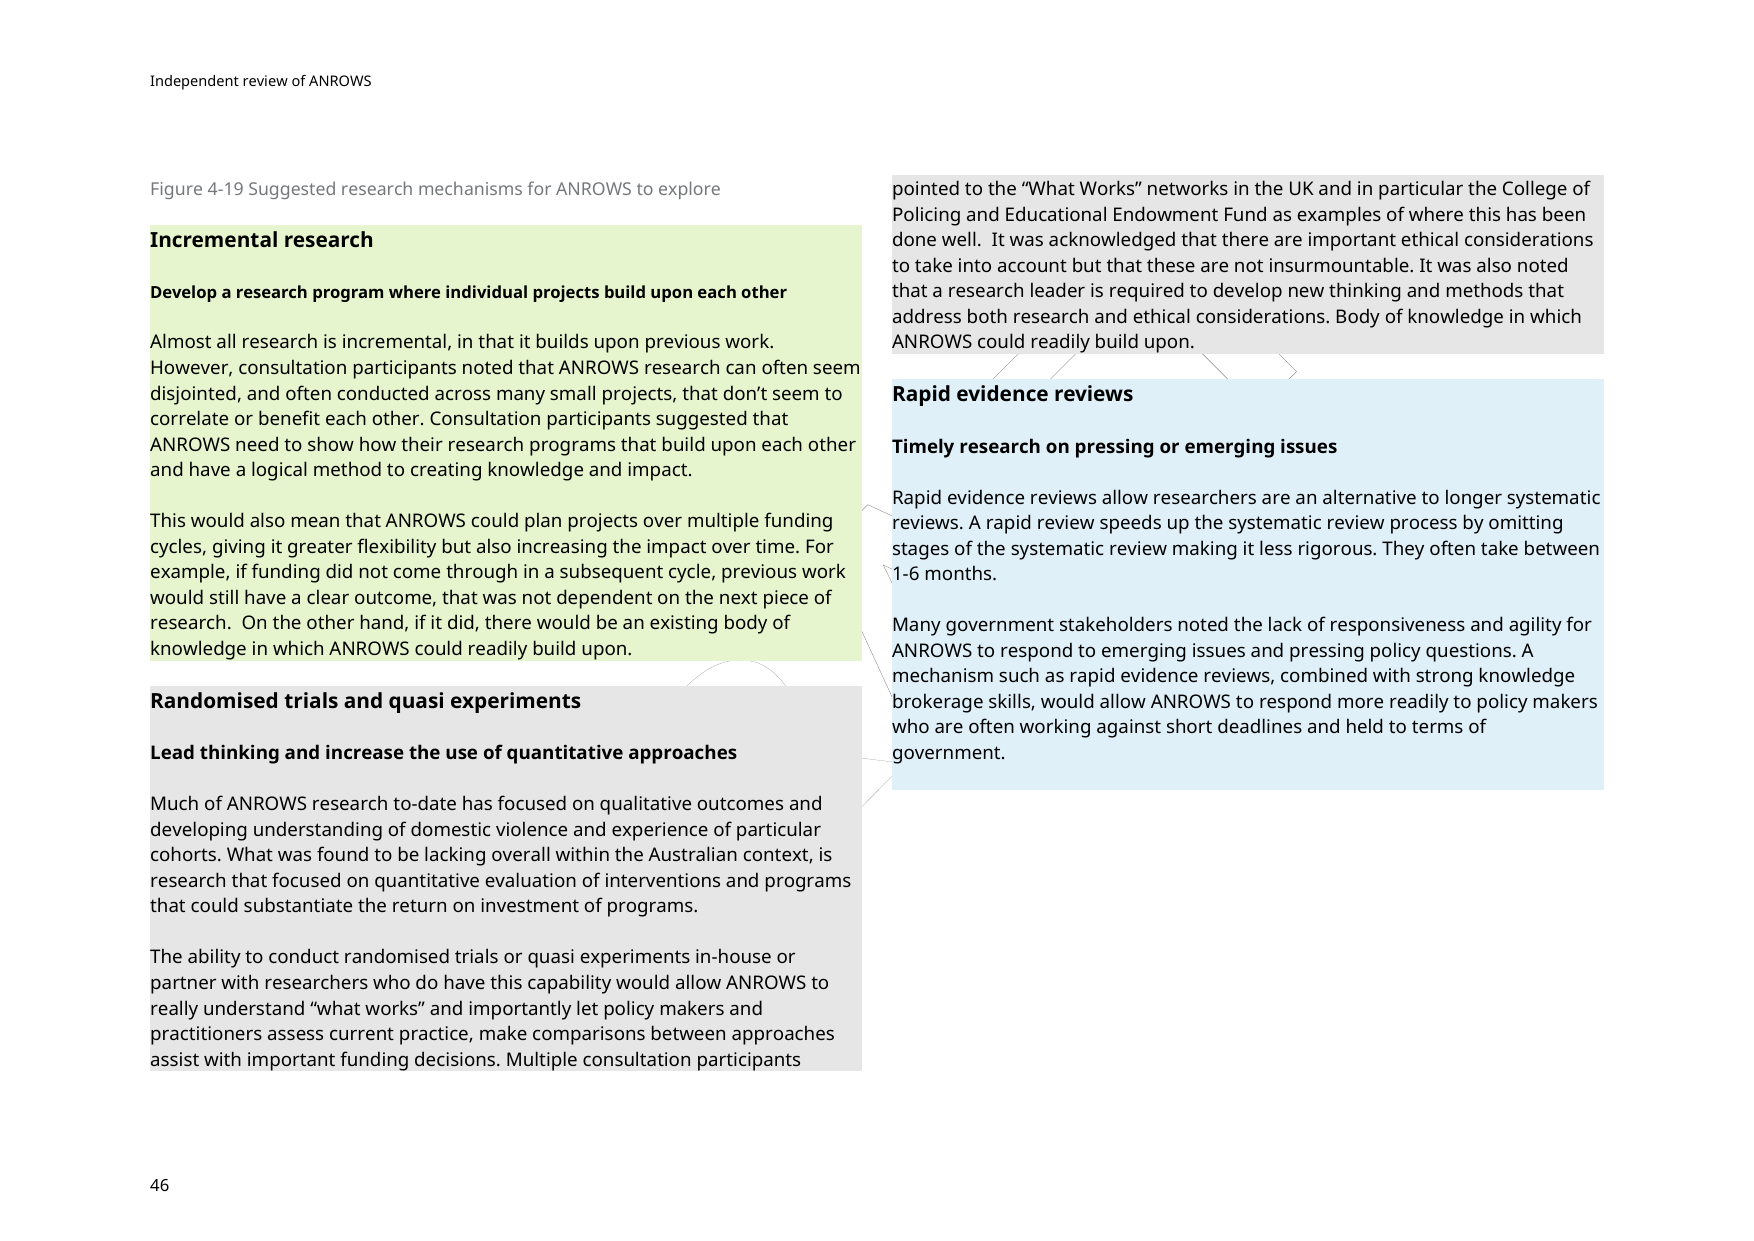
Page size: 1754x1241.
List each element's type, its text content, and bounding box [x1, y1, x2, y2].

text Lead thinking and increase the use of quantitative approaches [150, 739, 862, 765]
text The ability to conduct randomised trials or quasi experiments in-house or partner with researchers who do have this capability would allow ANROWS to really understand “what works” and importantly let policy makers and practitioners assess current practice, make comparisons between approaches assist with important funding decisions. Multiple consultation participants pointed to the “What Works” networks in the UK and in particular the College of Policing and Educational Endowment Fund as examples of where this has been done well. It was acknowledged that there are important ethical considerations to take into account but that these are not insurmountable. It was also noted that a research leader is required to develop new thinking and methods that address both research and ethical considerations. Body of knowledge in which ANROWS could readily build upon. [150, 944, 862, 1071]
text Rapid evidence reviews [892, 379, 1604, 408]
text This would also mean that ANROWS could plan projects over multiple funding cycles, giving it greater flexibility but also increasing the impact over time. For example, if funding did not come through in a subsequent cycle, previous work would still have a clear outcome, that was not dependent on the next piece of research. On the other hand, if it did, there would be an existing body of knowledge in which ANROWS could readily build upon. [150, 507, 862, 661]
text Rapid evidence reviews allow researchers are an alternative to longer systematic reviews. A rapid review speeds up the systematic review process by omitting stages of the systematic review making it less rigorous. They often take between 1-6 months. [892, 484, 1604, 586]
text The ability to conduct randomised trials or quasi experiments in-house or partner with researchers who do have this capability would allow ANROWS to really understand “what works” and importantly let policy makers and practitioners assess current practice, make comparisons between approaches assist with important funding decisions. Multiple consultation participants pointed to the “What Works” networks in the UK and in particular the College of Policing and Educational Endowment Fund as examples of where this has been done well. It was acknowledged that there are important ethical considerations to take into account but that these are not insurmountable. It was also noted that a research leader is required to develop new thinking and methods that address both research and ethical considerations. Body of knowledge in which ANROWS could readily build upon. [892, 175, 1604, 354]
text Incremental research [150, 225, 862, 254]
text Much of ANROWS research to-date has focused on qualitative outcomes and developing understanding of domestic violence and experience of particular cohorts. What was found to be lacking overall within the Australian context, is research that focused on quantitative evaluation of interventions and programs that could substantiate the return on investment of programs. [150, 791, 862, 918]
text Timely research on pressing or emerging issues [892, 433, 1604, 458]
text Randomised trials and quasi experiments [150, 686, 862, 714]
text Almost all research is incremental, in that it builds upon previous work. However, consultation participants noted that ANROWS research can often seem disjointed, and often conducted across many small projects, that don’t seem to correlate or benefit each other. Consultation participants suggested that ANROWS need to show how their research programs that build upon each other and have a logical method to creating knowledge and impact. [150, 329, 862, 482]
text Develop a research program where individual projects build upon each other [150, 279, 862, 304]
text Many government stakeholders noted the lack of responsiveness and agility for ANROWS to respond to emerging issues and pressing policy questions. A mechanism such as rapid evidence reviews, combined with strong knowledge brokerage skills, would allow ANROWS to respond more readily to policy makers who are often working against short deadlines and held to terms of government. [892, 612, 1604, 765]
